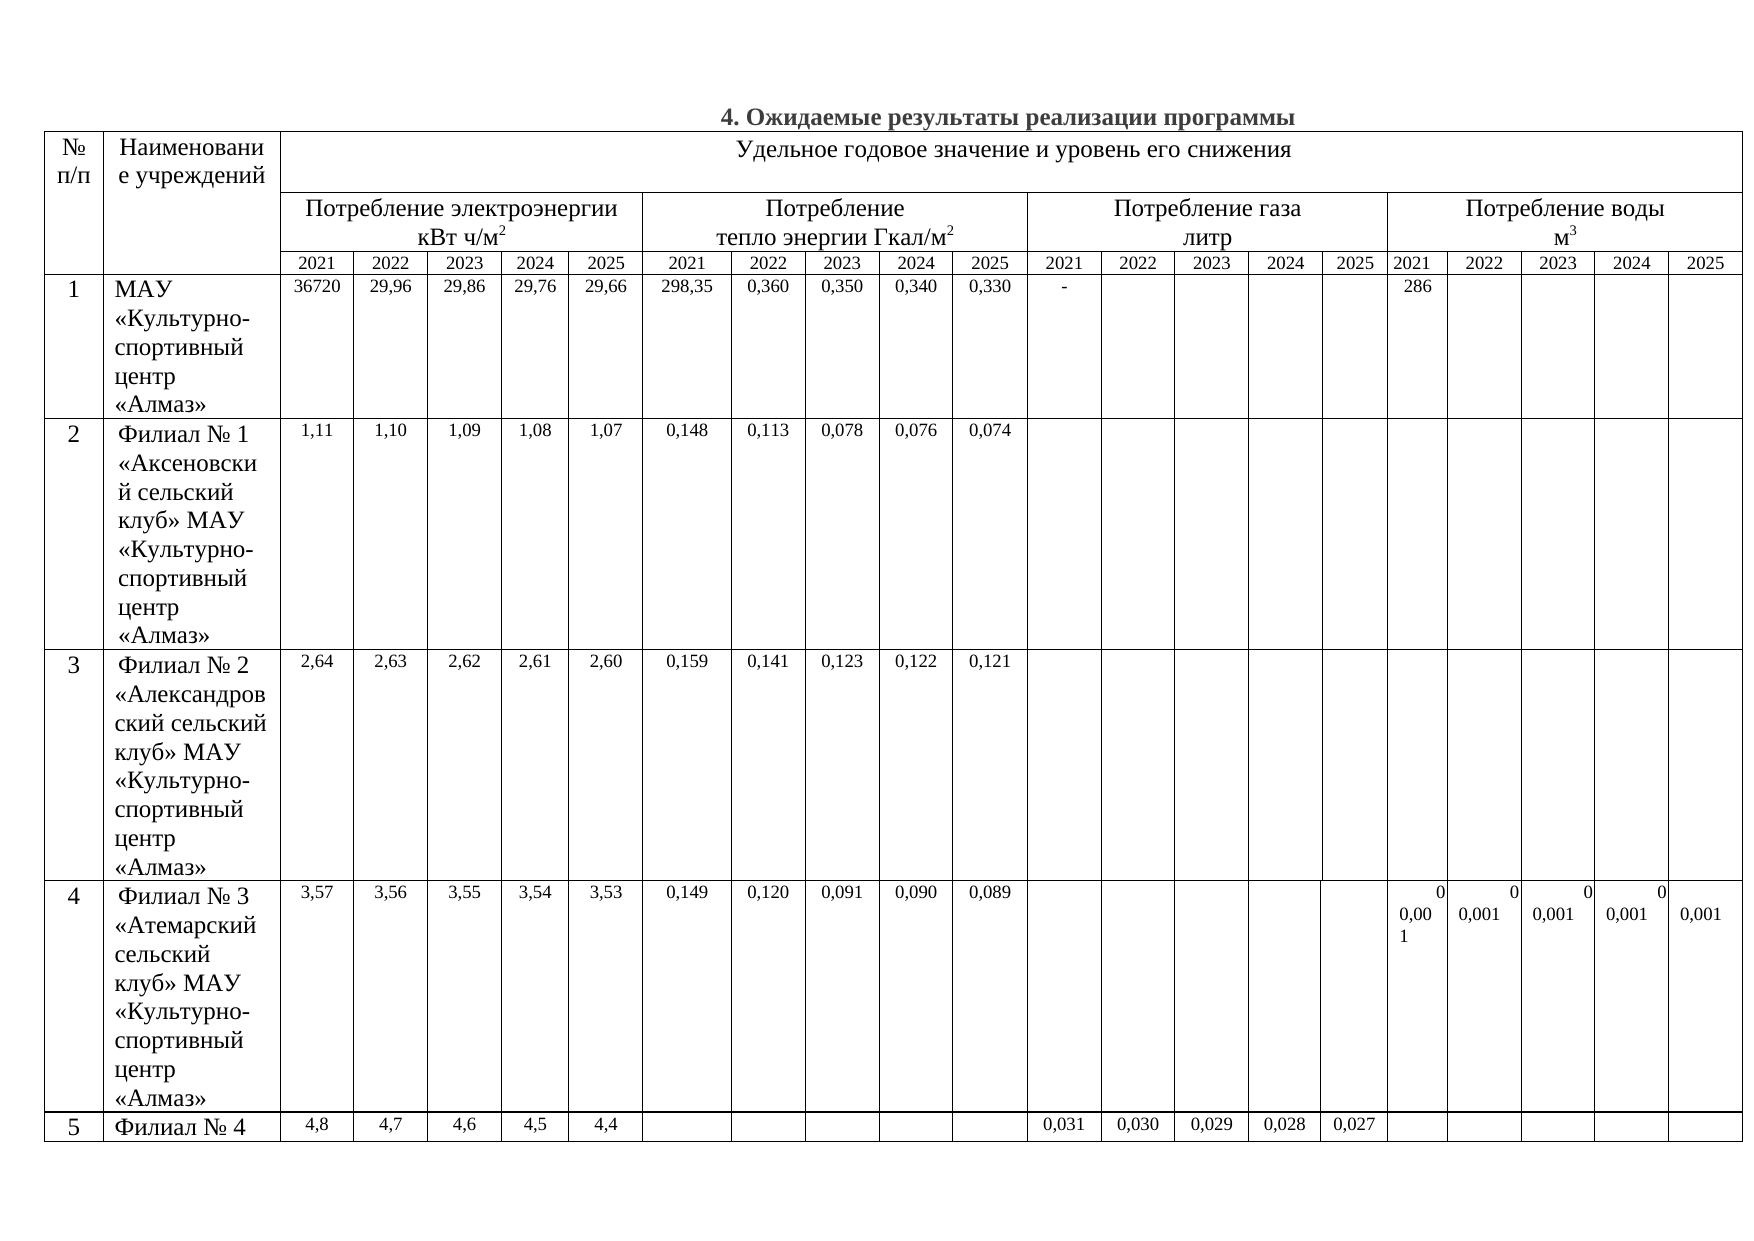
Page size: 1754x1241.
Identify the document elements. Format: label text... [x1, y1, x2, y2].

table_cell 1,08 [502, 419, 568, 649]
table_cell [1595, 1113, 1668, 1141]
table_header Наименование учреждений [104, 132, 280, 273]
table_cell Филиал № 3 «Атемарский сельский клуб» МАУ «Культурно-спортивный центр «Алмаз» [104, 881, 280, 1111]
table_cell 2024 [1595, 252, 1668, 273]
table_cell 2,62 [428, 650, 501, 880]
table_cell [1102, 419, 1174, 649]
table_cell 0,078 [806, 419, 879, 649]
table_cell [1028, 419, 1101, 649]
table_cell 29,96 [354, 275, 427, 418]
table_cell 2024 [880, 252, 952, 273]
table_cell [104, 1113, 280, 1141]
table_cell 3,56 [354, 881, 427, 1111]
table_cell 286 [1388, 275, 1447, 418]
table_cell [1175, 275, 1248, 418]
table_cell 2 [45, 419, 103, 649]
table_cell 00,001 [1669, 881, 1742, 1111]
table_cell 2022 [1448, 252, 1521, 273]
table_cell 2021 [1388, 252, 1447, 273]
table_cell Потребление электроэнергии кВт ч/м2 [281, 193, 642, 251]
table_cell 0,159 [643, 650, 731, 880]
table_cell 0,027 [1321, 1113, 1387, 1141]
table_cell 0,330 [953, 275, 1027, 418]
table_cell 0,149 [643, 881, 731, 1111]
table_cell 0,031 [1028, 1113, 1101, 1141]
table_cell 1,07 [569, 419, 642, 649]
table_cell 0,113 [732, 419, 805, 649]
table_cell 3 [45, 650, 103, 880]
table_cell 4,4 [569, 1113, 642, 1141]
table_cell 0,123 [806, 650, 879, 880]
table_cell 0,076 [880, 419, 952, 649]
table_cell 0,029 [1175, 1113, 1248, 1141]
table_cell 0,091 [806, 881, 879, 1111]
table_cell 0,350 [806, 275, 879, 418]
table_cell [1102, 275, 1174, 418]
table_cell 0,121 [953, 650, 1027, 880]
table_cell 29,66 [569, 275, 642, 418]
table_cell [1028, 650, 1101, 880]
table_cell 2023 [1522, 252, 1594, 273]
table_cell 2025 [953, 252, 1027, 273]
table_cell 2025 [569, 252, 642, 273]
table_cell 2025 [1669, 252, 1742, 273]
table_cell [1323, 419, 1387, 649]
table_cell 0,030 [1102, 1113, 1174, 1141]
table_cell 0,148 [643, 419, 731, 649]
table_cell [1448, 650, 1521, 880]
table_cell Потребление воды м3 [1388, 193, 1742, 251]
table_cell 4,8 [281, 1113, 353, 1141]
table_cell [1102, 881, 1174, 1111]
table_cell 2025 [1323, 252, 1387, 273]
table_cell 2022 [1102, 252, 1174, 273]
table_cell [1388, 650, 1447, 880]
table_cell 2024 [502, 252, 568, 273]
table_cell [1323, 650, 1387, 880]
table_cell [1595, 650, 1668, 880]
table_cell [880, 1113, 952, 1141]
table_cell [1669, 650, 1742, 880]
table_cell 0,141 [732, 650, 805, 880]
table_cell 3,55 [428, 881, 501, 1111]
table_cell 00,001 [1448, 881, 1521, 1111]
table_cell [1669, 1113, 1742, 1141]
table_cell Потребление тепло энергии Гкал/м2 [643, 193, 1027, 251]
table_cell [953, 1113, 1027, 1141]
table_cell 00,001 [1522, 881, 1594, 1111]
table_cell [1175, 881, 1248, 1111]
table_cell 2,63 [354, 650, 427, 880]
table_cell 298,35 [643, 275, 731, 418]
table_cell 5 [45, 1113, 103, 1141]
table_cell [1323, 275, 1387, 418]
table_cell [1448, 419, 1521, 649]
table_cell 4 [45, 881, 103, 1111]
table_cell 3,54 [502, 881, 568, 1111]
table_cell 0,028 [1249, 1113, 1320, 1141]
table_cell - [1028, 275, 1101, 418]
table_cell 0,074 [953, 419, 1027, 649]
table_cell [1669, 419, 1742, 649]
table_cell МАУ «Культурно-спортивный центр «Алмаз» [104, 275, 280, 418]
table_cell 4,5 [502, 1113, 568, 1141]
table_cell [643, 1113, 731, 1141]
table_cell Филиал № 2 «Александровский сельский клуб» МАУ «Культурно-спортивный центр «Алмаз» [104, 650, 280, 880]
table_cell [806, 1113, 879, 1141]
table_cell [1595, 419, 1668, 649]
table_cell 2,60 [569, 650, 642, 880]
table_cell 0,122 [880, 650, 952, 880]
table_cell 0,120 [732, 881, 805, 1111]
table_cell [1669, 275, 1742, 418]
table_cell 0,089 [953, 881, 1027, 1111]
table_cell [1102, 650, 1174, 880]
table_cell 4,7 [354, 1113, 427, 1141]
table_cell 2023 [806, 252, 879, 273]
table_cell 3,53 [569, 881, 642, 1111]
table_cell [1028, 881, 1101, 1111]
table_cell 0,090 [880, 881, 952, 1111]
table_cell 29,86 [428, 275, 501, 418]
table_cell [732, 1113, 805, 1141]
table_cell [1249, 419, 1322, 649]
table_cell [1388, 419, 1447, 649]
table_cell 4,6 [428, 1113, 501, 1141]
table_cell 36720 [281, 275, 353, 418]
table_cell 2023 [1175, 252, 1248, 273]
table_cell Филиал № 1 «Аксеновский сельский клуб» МАУ «Культурно-спортивный центр «Алмаз» [104, 419, 280, 649]
table_cell 2024 [1249, 252, 1322, 273]
table_cell [1249, 650, 1322, 880]
table_cell 2,64 [281, 650, 353, 880]
table_cell 0,340 [880, 275, 952, 418]
table_cell 2023 [428, 252, 501, 273]
table_cell 00,001 [1388, 881, 1447, 1111]
table_cell 2022 [354, 252, 427, 273]
table_cell [1448, 275, 1521, 418]
table_cell [1522, 650, 1594, 880]
table_cell 00,001 [1595, 881, 1668, 1111]
table_cell 2,61 [502, 650, 568, 880]
table_cell [1175, 419, 1248, 649]
table_cell 1,09 [428, 419, 501, 649]
table_cell [1522, 419, 1594, 649]
table_cell [1249, 275, 1322, 418]
table_cell 3,57 [281, 881, 353, 1111]
table_cell 2021 [643, 252, 731, 273]
table_cell [1321, 881, 1387, 1111]
table_cell 0,360 [732, 275, 805, 418]
table_header Удельное годовое значение и уровень его снижения [281, 132, 1742, 192]
table_cell 2022 [732, 252, 805, 273]
table_cell 1 [45, 275, 103, 418]
table_cell [1388, 1113, 1447, 1141]
table_cell 2021 [281, 252, 353, 273]
table_cell 2021 [1028, 252, 1101, 273]
table_cell [1448, 1113, 1521, 1141]
table_cell 29,76 [502, 275, 568, 418]
table_cell [1175, 650, 1248, 880]
table_cell 1,11 [281, 419, 353, 649]
table_cell 1,10 [354, 419, 427, 649]
table_cell [1522, 1113, 1594, 1141]
text 4. Ожидаемые результаты реализации программы [380, 102, 1636, 131]
table_cell [1595, 275, 1668, 418]
table_cell [1522, 275, 1594, 418]
table_cell Потребление газа литр [1028, 193, 1387, 251]
table_header №п/п [45, 132, 103, 273]
table_cell [1249, 881, 1320, 1111]
